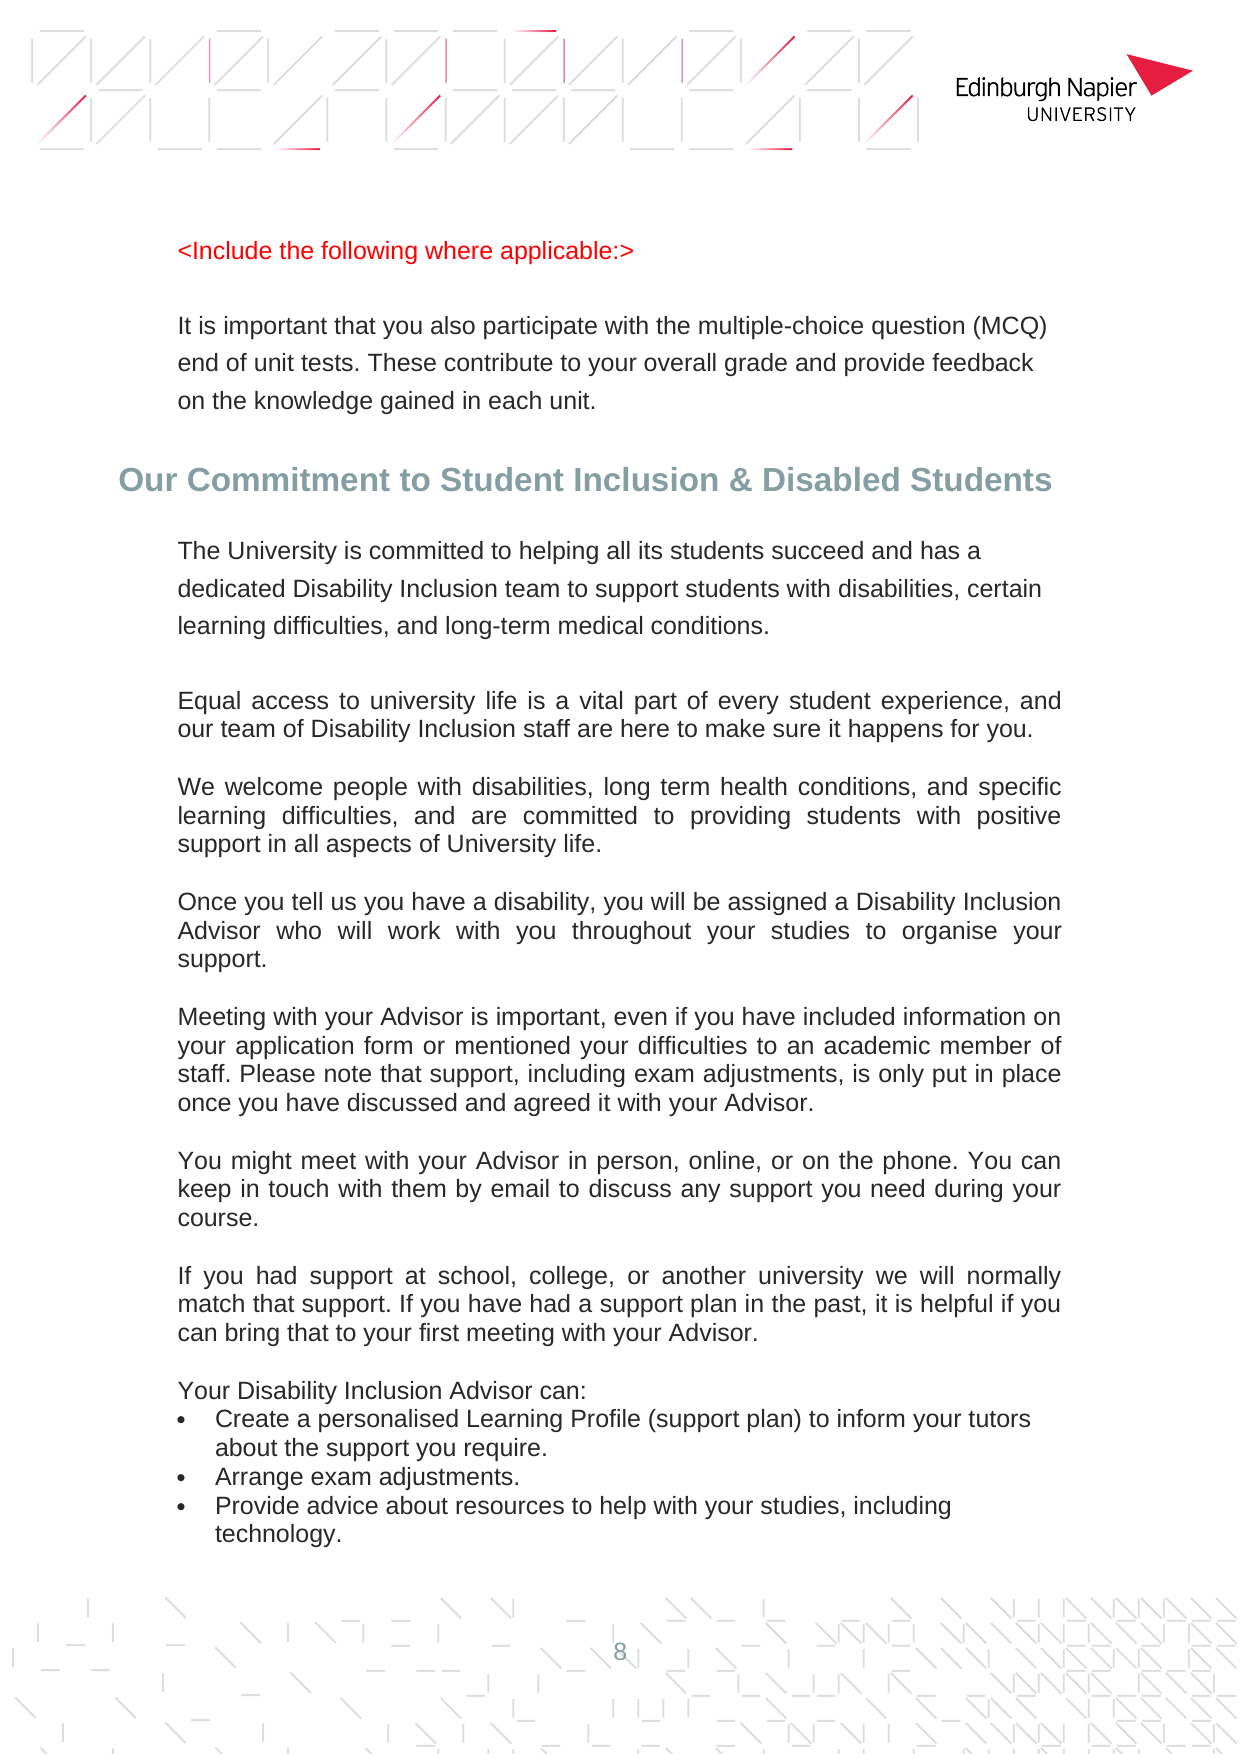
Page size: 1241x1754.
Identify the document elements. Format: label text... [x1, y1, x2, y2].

text Meeting with your Advisor is important, even if you have included information on your application form or mentioned your difficulties to an academic member of staff. Please note that support, including exam adjustments, is only put in place once you have discussed and agreed it with your Advisor. [177, 1002, 1063, 1117]
list Arrange exam adjustments. [177, 1462, 1063, 1491]
text If you had support at school, college, or another university we will normally match that support. If you have had a support plan in the past, it is helpful if you can bring that to your first meeting with your Advisor. [177, 1261, 1063, 1347]
text <Include the following where applicable:> [177, 236, 1063, 265]
text The University is committed to helping all its students succeed and has a dedicated Disability Inclusion team to support students with disabilities, certain learning difficulties, and long-term medical conditions. [177, 536, 1063, 640]
list Create a personalised Learning Profile (support plan) to inform your tutors about the support you require. [177, 1404, 1063, 1462]
text Your Disability Inclusion Advisor can: [177, 1376, 1063, 1404]
picture [0, 1, 1239, 179]
text It is important that you also participate with the multiple-choice question (MCQ) end of unit tests. These contribute to your overall grade and provide feedback on the knowledge gained in each unit. [177, 311, 1063, 414]
subtitle Our Commitment to Student Inclusion & Disabled Students [118, 460, 1063, 499]
picture [0, 1594, 1239, 1754]
text We welcome people with disabilities, long term health conditions, and specific learning difficulties, and are committed to providing students with positive support in all aspects of University life. [177, 772, 1063, 858]
text You might meet with your Advisor in person, online, or on the phone. You can keep in touch with them by email to discuss any support you need during your course. [177, 1146, 1063, 1232]
text Once you tell us you have a disability, you will be assigned a Disability Inclusion Advisor who will work with you throughout your studies to organise your support. [177, 887, 1063, 973]
text Equal access to university life is a vital part of every student experience, and our team of Disability Inclusion staff are here to make sure it happens for you. [177, 686, 1063, 743]
list Provide advice about resources to help with your studies, including technology. [177, 1491, 1063, 1548]
